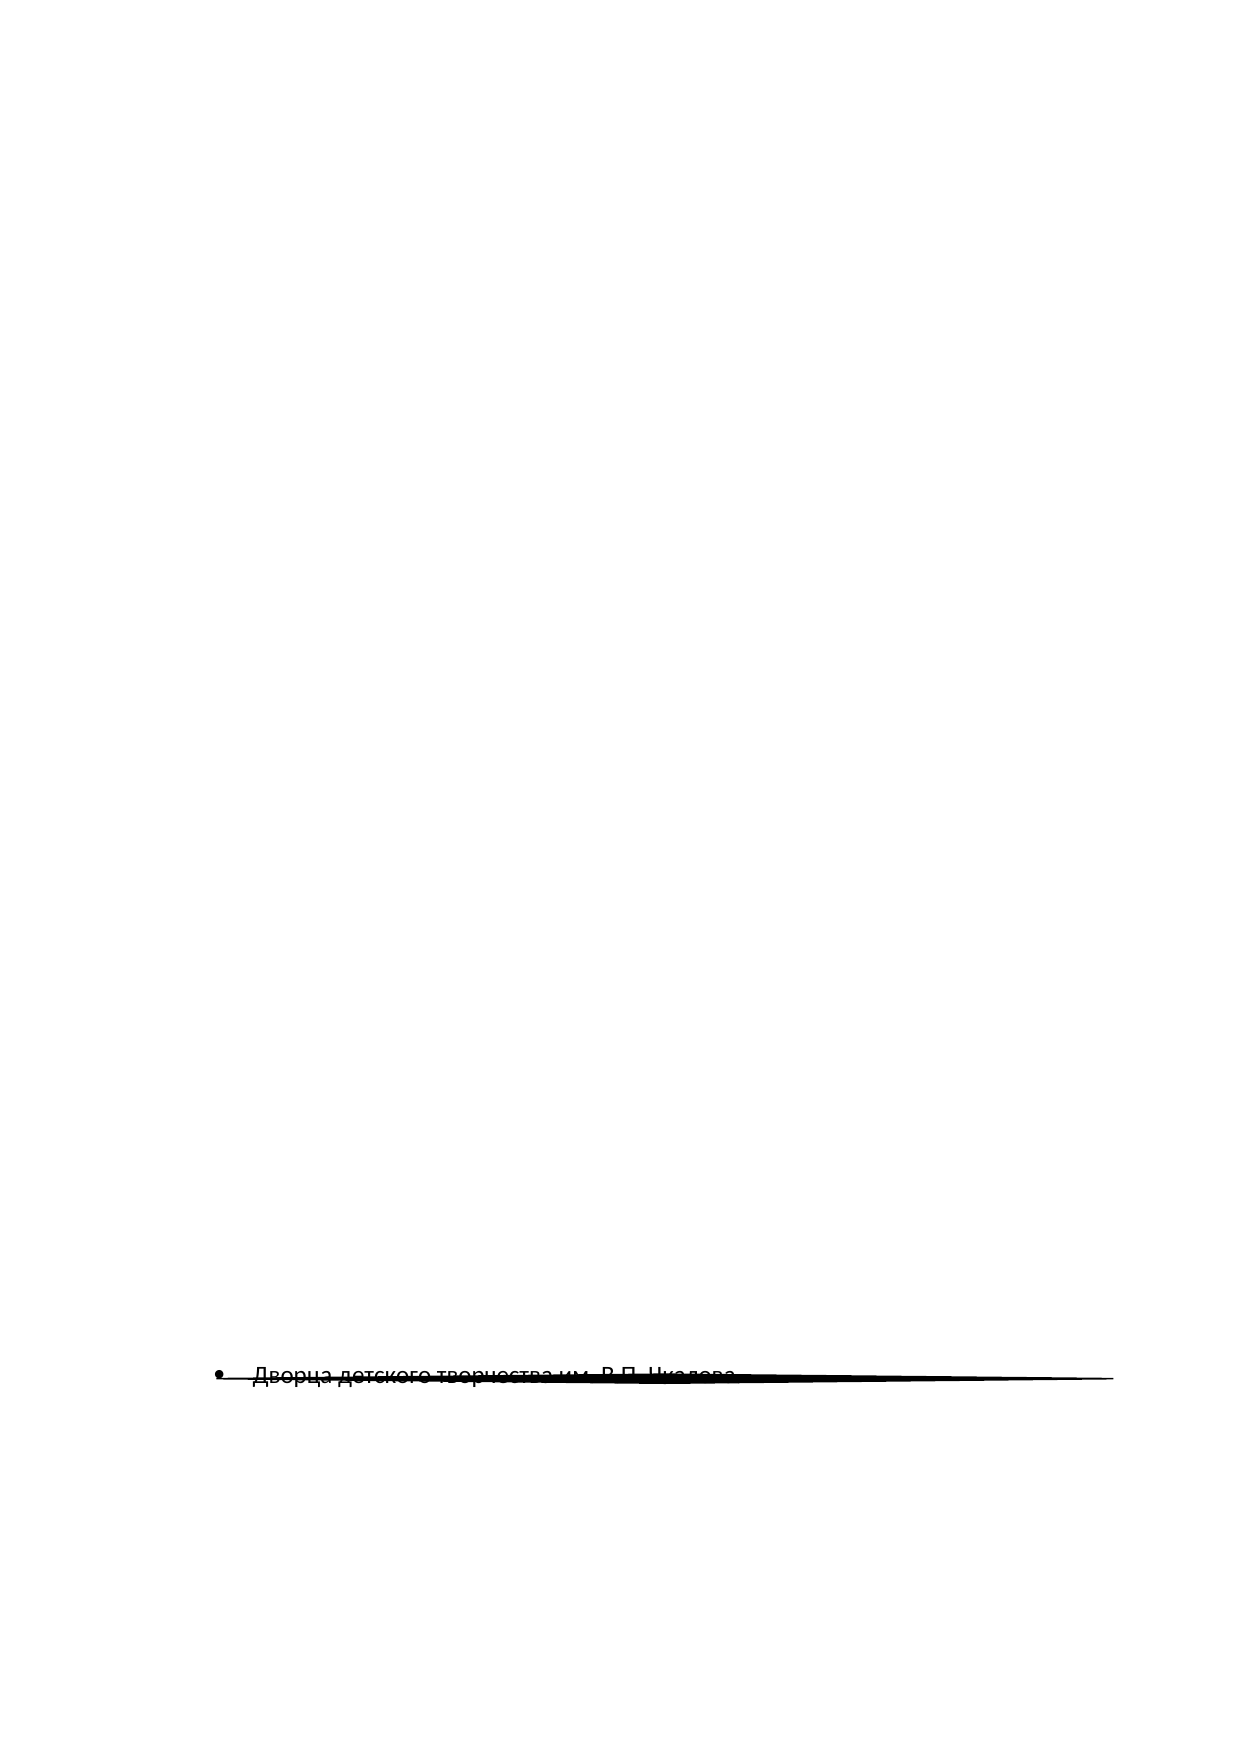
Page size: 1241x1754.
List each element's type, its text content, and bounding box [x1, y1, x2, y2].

list Дворца детского творчества им. В.П. Чкалова. [215, 1359, 1152, 1389]
